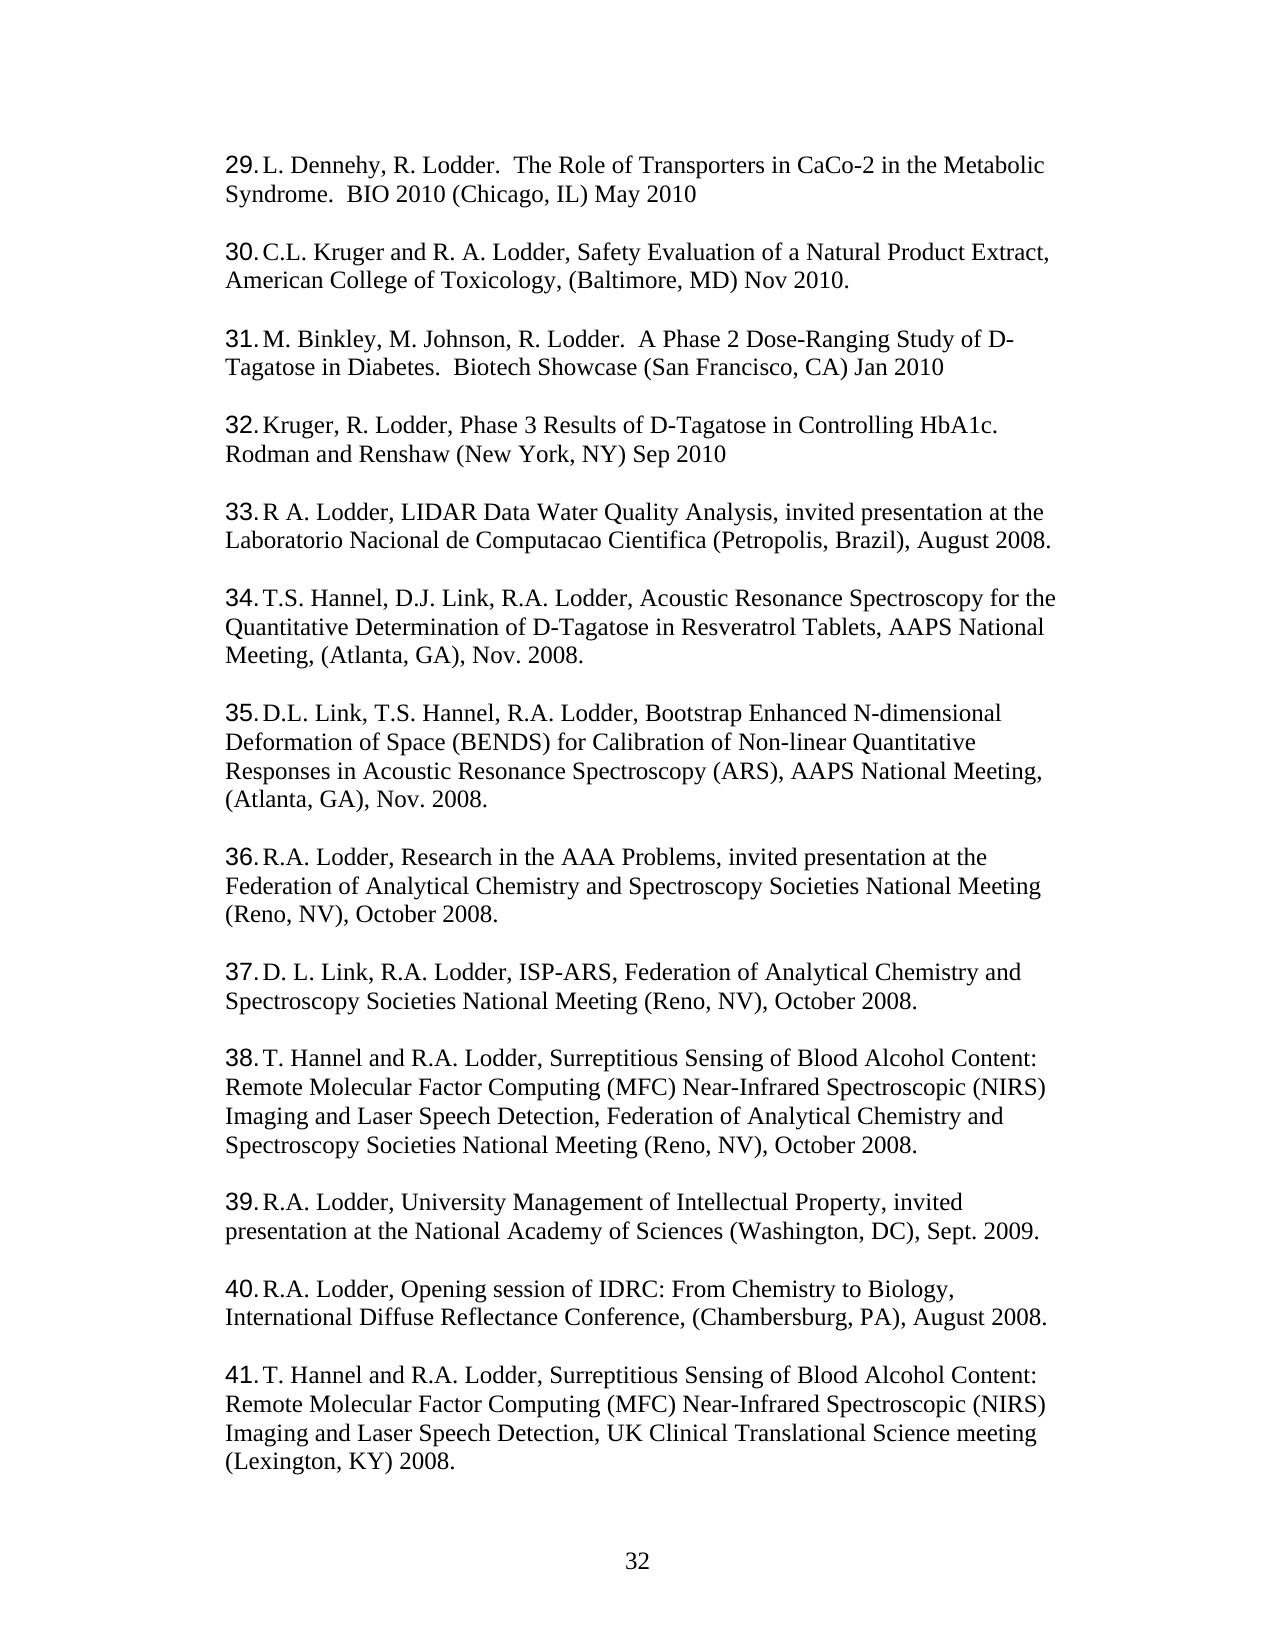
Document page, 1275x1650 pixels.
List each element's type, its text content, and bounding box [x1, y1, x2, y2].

list D. L. Link, R.A. Lodder, ISP-ARS, Federation of Analytical Chemistry and Spectroscopy Societies National Meeting (Reno, NV), October 2008. [225, 957, 1087, 1015]
list C.L. Kruger and R. A. Lodder, Safety Evaluation of a Natural Product Extract, American College of Toxicology, (Baltimore, MD) Nov 2010. [225, 237, 1087, 294]
list R A. Lodder, LIDAR Data Water Quality Analysis, invited presentation at the Laboratorio Nacional de Computacao Cientifica (Petropolis, Brazil), August 2008. [225, 497, 1087, 554]
list R.A. Lodder, Opening session of IDRC: From Chemistry to Biology, International Diffuse Reflectance Conference, (Chambersburg, PA), August 2008. [225, 1274, 1087, 1331]
list R.A. Lodder, Research in the AAA Problems, invited presentation at the Federation of Analytical Chemistry and Spectroscopy Societies National Meeting (Reno, NV), October 2008. [225, 842, 1087, 928]
list L. Dennehy, R. Lodder. The Role of Transporters in CaCo-2 in the Metabolic Syndrome. BIO 2010 (Chicago, IL) May 2010 [225, 150, 1087, 208]
list Kruger, R. Lodder, Phase 3 Results of D-Tagatose in Controlling HbA1c. Rodman and Renshaw (New York, NY) Sep 2010 [225, 410, 1087, 468]
list R.A. Lodder, University Management of Intellectual Property, invited presentation at the National Academy of Sciences (Washington, DC), Sept. 2009. [225, 1187, 1087, 1245]
list M. Binkley, M. Johnson, R. Lodder. A Phase 2 Dose-Ranging Study of D-Tagatose in Diabetes. Biotech Showcase (San Francisco, CA) Jan 2010 [225, 323, 1087, 381]
list D.L. Link, T.S. Hannel, R.A. Lodder, Bootstrap Enhanced N-dimensional Deformation of Space (BENDS) for Calibration of Non-linear Quantitative Responses in Acoustic Resonance Spectroscopy (ARS), AAPS National Meeting, (Atlanta, GA), Nov. 2008. [225, 698, 1087, 813]
list T. Hannel and R.A. Lodder, Surreptitious Sensing of Blood Alcohol Content: Remote Molecular Factor Computing (MFC) Near-Infrared Spectroscopic (NIRS) Imaging and Laser Speech Detection, UK Clinical Translational Science meeting (Lexington, KY) 2008. [225, 1360, 1087, 1475]
list T.S. Hannel, D.J. Link, R.A. Lodder, Acoustic Resonance Spectroscopy for the Quantitative Determination of D-Tagatose in Resveratrol Tablets, AAPS National Meeting, (Atlanta, GA), Nov. 2008. [225, 583, 1087, 669]
list T. Hannel and R.A. Lodder, Surreptitious Sensing of Blood Alcohol Content: Remote Molecular Factor Computing (MFC) Near-Infrared Spectroscopic (NIRS) Imaging and Laser Speech Detection, Federation of Analytical Chemistry and Spectroscopy Societies National Meeting (Reno, NV), October 2008. [225, 1043, 1087, 1158]
